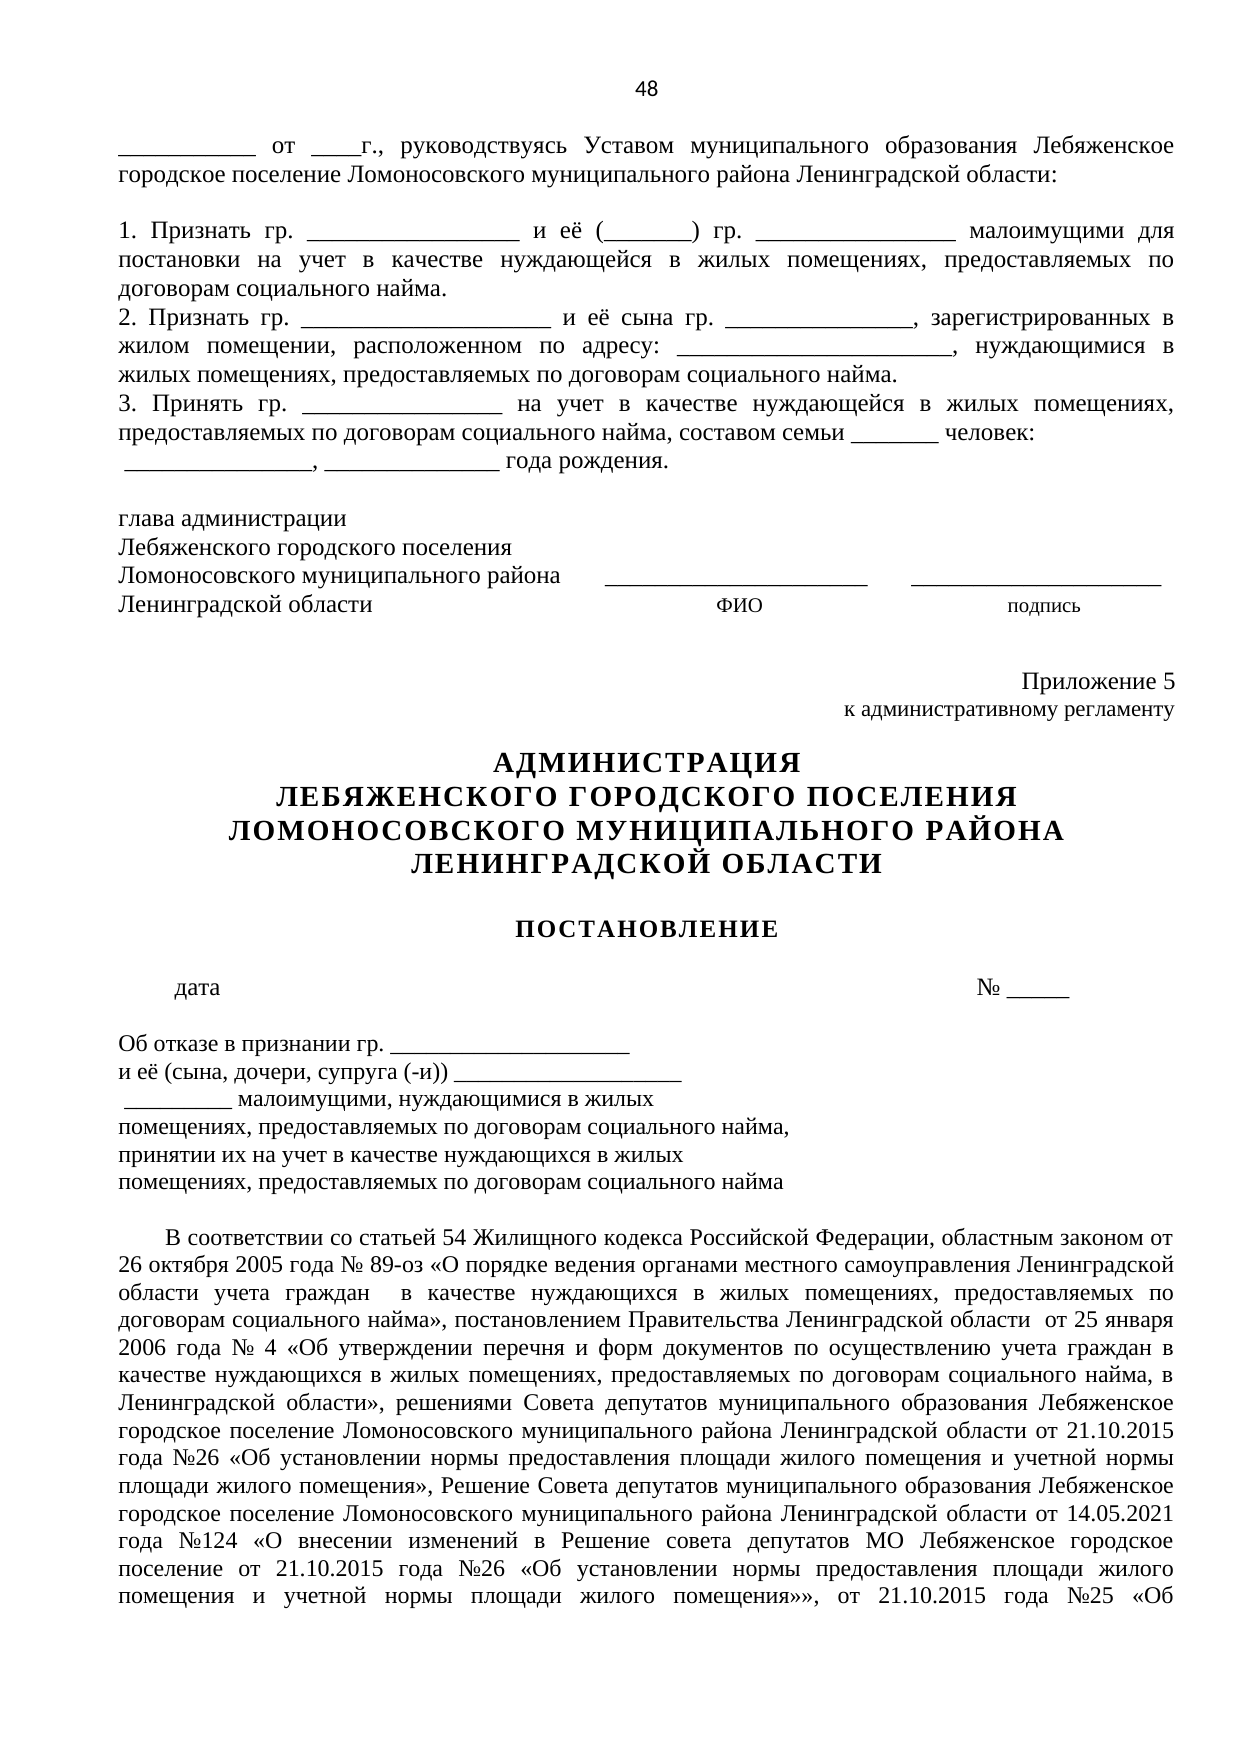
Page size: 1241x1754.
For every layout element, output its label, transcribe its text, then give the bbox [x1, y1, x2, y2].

text Приложение 5 [124, 666, 1175, 695]
text администрация [118, 746, 1175, 779]
text _________ малоимущими, нуждающимися в жилых [118, 1084, 1175, 1112]
text 3. Принять гр. ________________ на учет в качестве нуждающейся в жилых помещениях, предоставляемых по договорам социального найма, составом семьи _______ человек: [118, 388, 1175, 445]
text помещениях, предоставляемых по договорам социального найма, [118, 1112, 1175, 1140]
text Ломоносовского муниципального района _____________________ ____________________ [118, 560, 1175, 589]
text Об отказе в признании гр. ____________________ [118, 1029, 1175, 1057]
text глава администрации [118, 503, 1175, 532]
text принятии их на учет в качестве нуждающихся в жилых [118, 1140, 1175, 1167]
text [118, 130, 1175, 187]
text Лебяженского городского поселения Ломоносовского муниципального района Ленинградской области [118, 779, 1175, 880]
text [118, 1222, 1175, 1609]
text 1. Признать гр. _________________ и её (_______) гр. ________________ малоимущими для постановки на учет в качестве нуждающейся в жилых помещениях, предоставляемых по договорам социального найма. [118, 215, 1175, 302]
text 2. Признать гр. ____________________ и её сына гр. _______________, зарегистрированных в жилом помещении, расположенном по адресу: ______________________, нуждающимися в жилых помещениях, предоставляемых по договорам социального найма. [118, 302, 1175, 388]
text Лебяженского городского поселения [118, 532, 1175, 560]
text Ленинградской области ФИО подпись [118, 589, 1175, 618]
text к административному регламенту [118, 695, 1175, 721]
text дата № _____ [118, 972, 1175, 1001]
text _______________, ______________ года рождения. [118, 445, 1175, 474]
text помещениях, предоставляемых по договорам социального найма [118, 1167, 1175, 1195]
text и её (сына, дочери, супруга (-и)) ___________________ [118, 1057, 1175, 1084]
text постановление [118, 914, 1175, 943]
